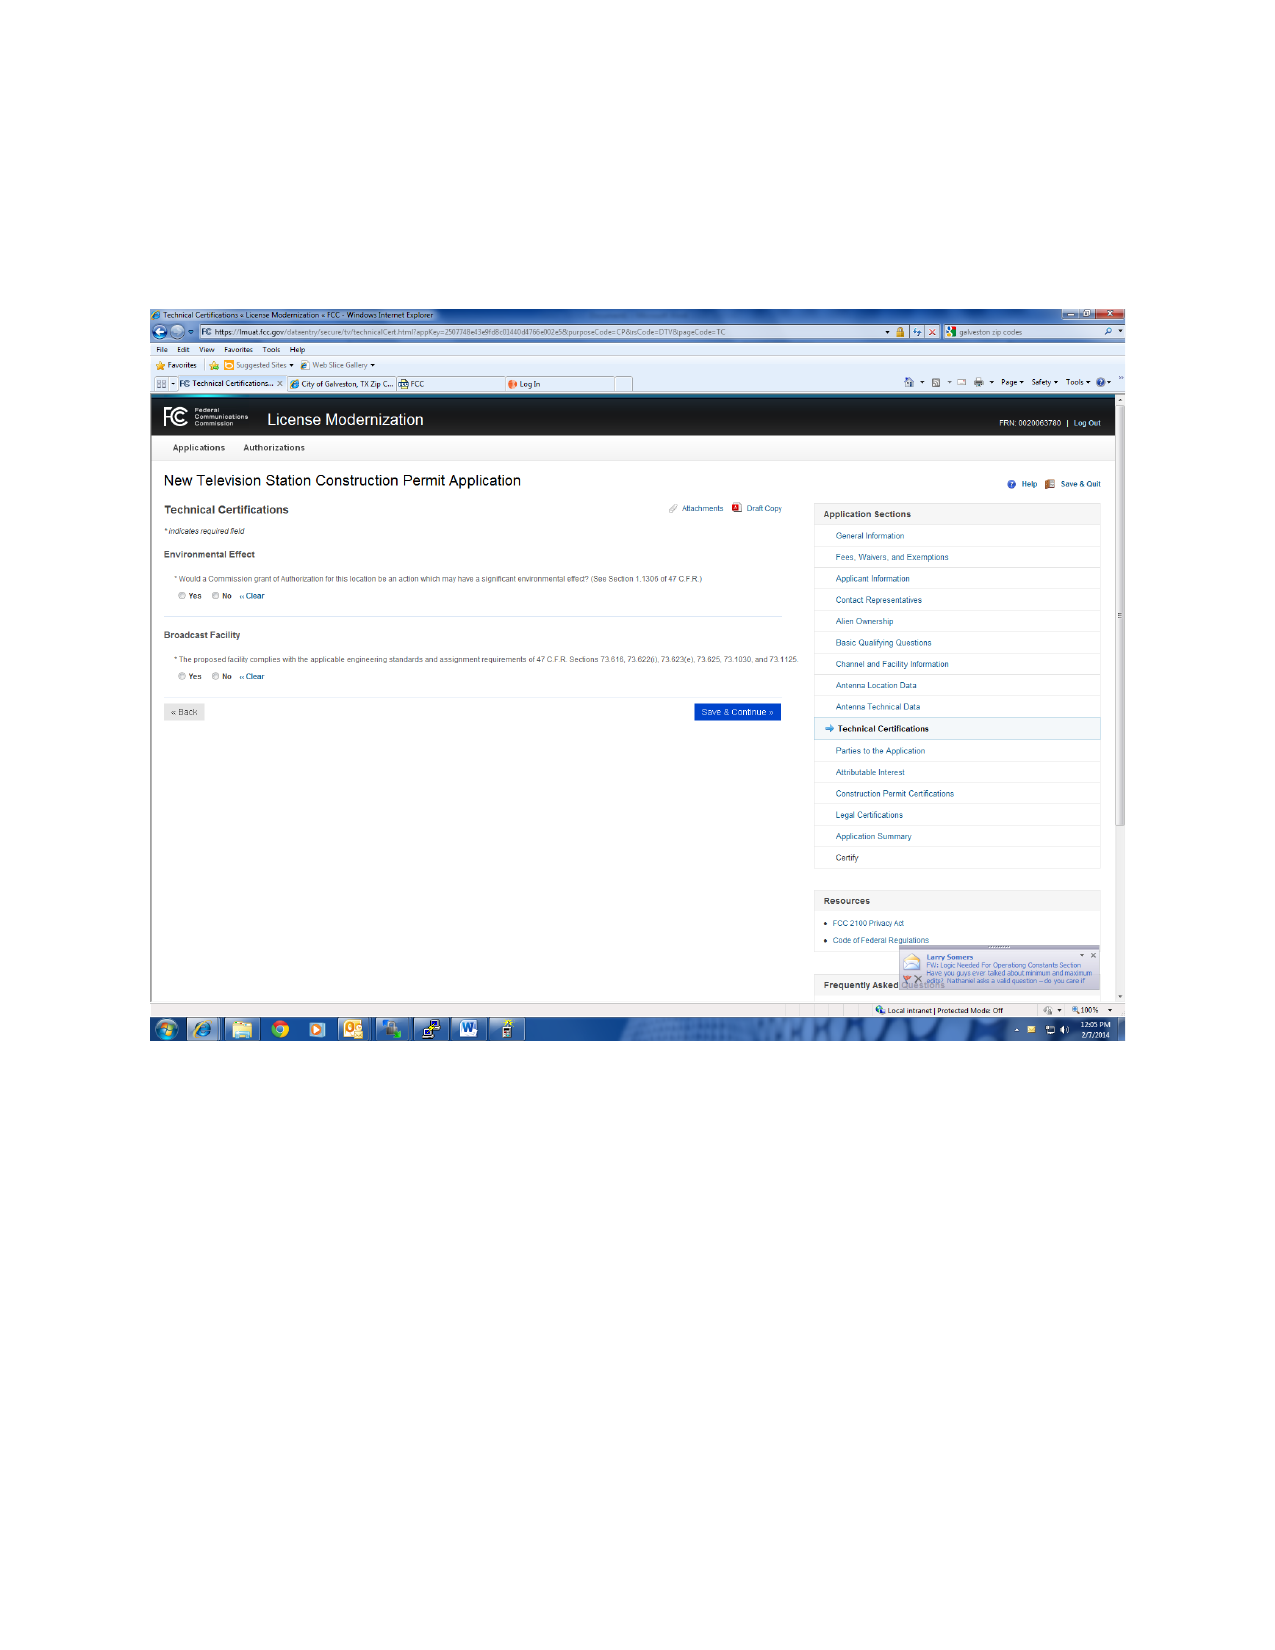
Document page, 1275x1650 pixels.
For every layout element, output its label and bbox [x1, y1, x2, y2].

picture [150, 309, 1125, 1041]
